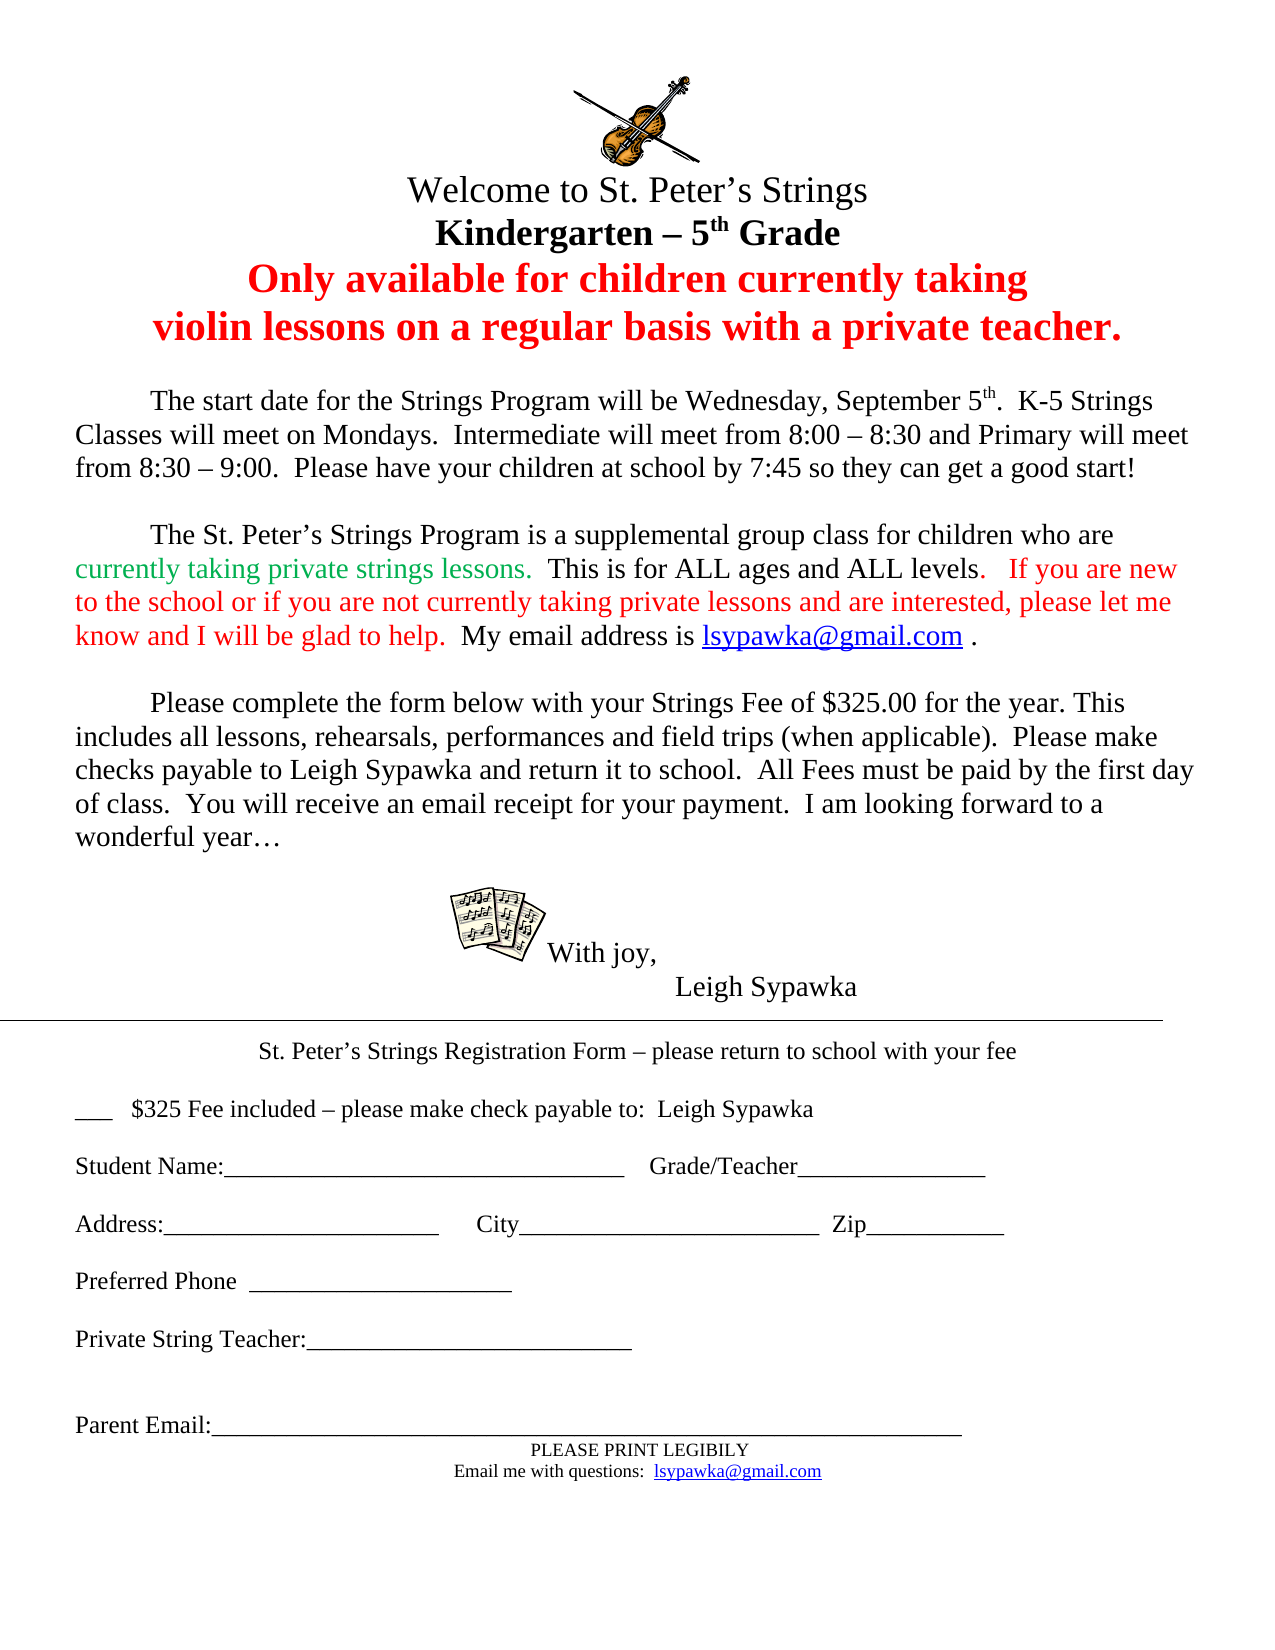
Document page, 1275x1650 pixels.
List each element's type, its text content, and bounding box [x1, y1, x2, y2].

text Preferred Phone _____________________ [75, 1266, 1200, 1295]
text Leigh Sypawka [600, 969, 1200, 1002]
text Kindergarten – 5th Grade [75, 211, 1200, 254]
text The start date for the Strings Program will be Wednesday, September 5th. K-5 Strings Classes will meet on Mondays. Intermediate will meet from 8:00 – 8:30 and Primary will meet from 8:30 – 9:00. Please have your children at school by 7:45 so they can get a good start! [75, 383, 1200, 484]
text Please complete the form below with your Strings Fee of $325.00 for the year. This includes all lessons, rehearsals, performances and field trips (when applicable). Please make checks payable to Leigh Sypawka and return it to school. All Fees must be paid by the first day of class. You will receive an email receipt for your payment. I am looking forward to a wonderful year… [75, 685, 1200, 853]
text The St. Peter’s Strings Program is a supplemental group class for children who are currently taking private strings lessons. This is for ALL ages and ALL levels. If you are new to the school or if you are not currently taking private lessons and are interested, please let me know and I will be glad to help. My email address is lsypawka@gmail.com . [75, 517, 1200, 652]
text St. Peter’s Strings Registration Form – please return to school with your fee [75, 1036, 1200, 1065]
text Only available for children currently taking [75, 254, 1200, 302]
text Welcome to St. Peter’s Strings [75, 168, 1200, 211]
text Student Name:________________________________ Grade/Teacher_______________ [75, 1151, 1200, 1180]
text ___ $325 Fee included – please make check payable to: Leigh Sypawka [75, 1094, 1200, 1122]
text violin lessons on a regular basis with a private teacher. [75, 302, 1200, 350]
text Parent Email:____________________________________________________________ [75, 1410, 1200, 1439]
text PLEASE PRINT LEGIBILY [75, 1439, 1200, 1460]
text With joy, [375, 887, 1200, 969]
text Email me with questions: lsypawka@gmail.com [75, 1460, 1200, 1482]
text Private String Teacher:__________________________ [75, 1324, 1200, 1352]
text Address:______________________ City________________________ Zip___________ [75, 1209, 1200, 1237]
